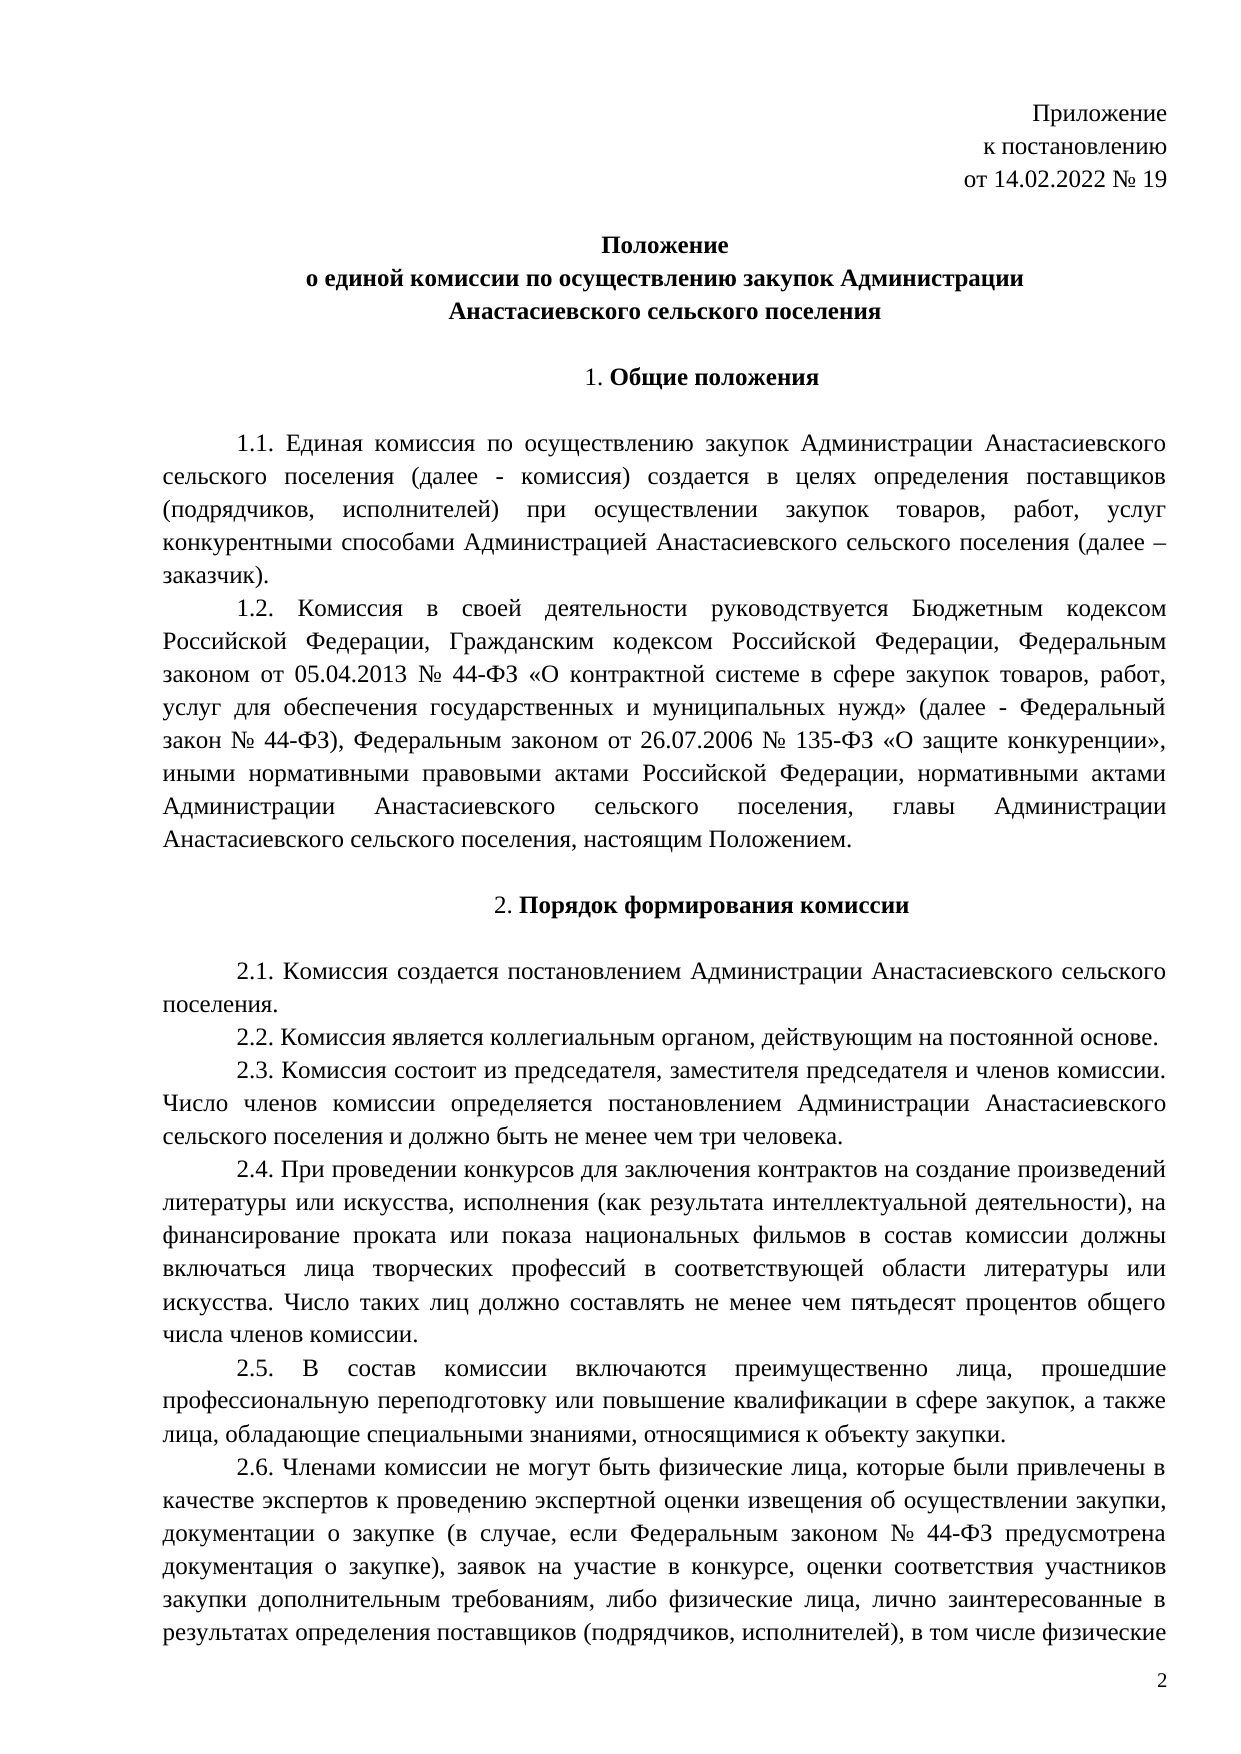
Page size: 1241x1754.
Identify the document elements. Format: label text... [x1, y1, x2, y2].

text к постановлению [694, 131, 1167, 159]
text 1. Общие положения [162, 362, 1167, 391]
text 2.2. Комиссия является коллегиальным органом, действующим на постоянной основе. [162, 1022, 1167, 1051]
text от 14.02.2022 № 19 [694, 164, 1167, 193]
text 2.1. Комиссия создается постановлением Администрации Анастасиевского сельского поселения. [162, 956, 1167, 1018]
text 2.5. В состав комиссии включаются преимущественно лица, прошедшие профессиональную переподготовку или повышение квалификации в сфере закупок, а также лица, обладающие специальными знаниями, относящимися к объекту закупки. [162, 1353, 1167, 1447]
text Анастасиевского сельского поселения [162, 296, 1167, 325]
text 2. Порядок формирования комиссии [162, 890, 1167, 919]
text о единой комиссии по осуществлению закупок Администрации [162, 263, 1167, 292]
text 2.3. Комиссия состоит из председателя, заместителя председателя и членов комиссии. Число членов комиссии определяется постановлением Администрации Анастасиевского сельского поселения и должно быть не менее чем три человека. [162, 1055, 1167, 1150]
text Положение [162, 230, 1167, 259]
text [162, 1452, 1167, 1646]
text 2.4. При проведении конкурсов для заключения контрактов на создание произведений литературы или искусства, исполнения (как результата интеллектуальной деятельности), на финансирование проката или показа национальных фильмов в состав комиссии должны включаться лица творческих профессий в соответствующей области литературы или искусства. Число таких лиц должно составлять не менее чем пятьдесят процентов общего числа членов комиссии. [162, 1154, 1167, 1348]
text 1.2. Комиссия в своей деятельности руководствуется Бюджетным кодексом Российской Федерации, Гражданским кодексом Российской Федерации, Федеральным законом от 05.04.2013 № 44-ФЗ «О контрактной системе в сфере закупок товаров, работ, услуг для обеспечения государственных и муниципальных нужд» (далее - Федеральный закон № 44-ФЗ), Федеральным законом от 26.07.2006 № 135-ФЗ «О защите конкуренции», иными нормативными правовыми актами Российской Федерации, нормативными актами Администрации Анастасиевского сельского поселения, главы Администрации Анастасиевского сельского поселения, настоящим Положением. [162, 593, 1167, 853]
text 1.1. Единая комиссия по осуществлению закупок Администрации Анастасиевского сельского поселения (далее - комиссия) создается в целях определения поставщиков (подрядчиков, исполнителей) при осуществлении закупок товаров, работ, услуг конкурентными способами Администрацией Анастасиевского сельского поселения (далее – заказчик). [162, 428, 1167, 589]
text Приложение [694, 98, 1167, 127]
